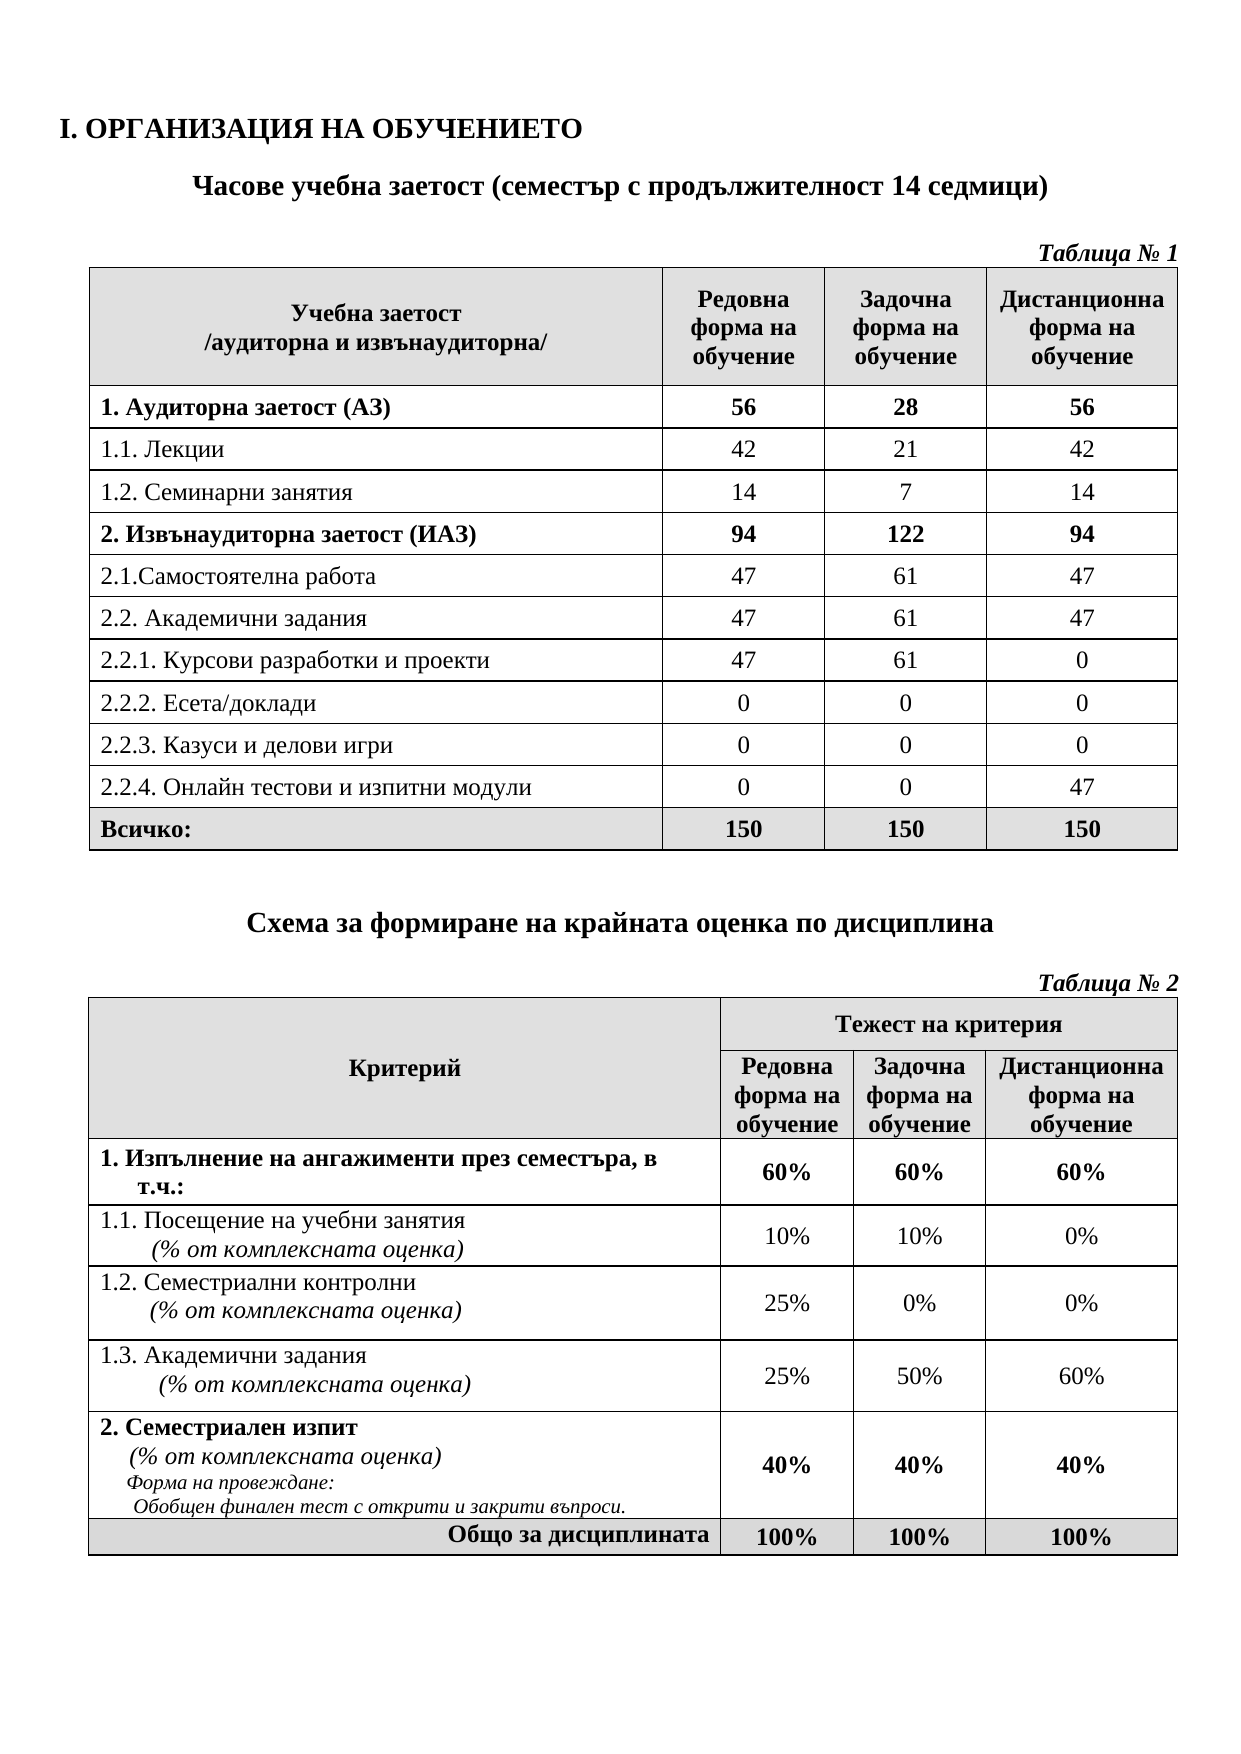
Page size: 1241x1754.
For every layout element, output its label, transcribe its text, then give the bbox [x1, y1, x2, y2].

table_cell 0 [825, 724, 986, 764]
table_cell 40% [721, 1412, 853, 1518]
table_cell 50% [854, 1341, 985, 1411]
table_cell 10% [721, 1206, 853, 1265]
table_cell 25% [721, 1267, 853, 1339]
table_cell 42 [663, 429, 824, 469]
table_cell 0 [987, 724, 1177, 764]
table_header Дистанционна форма на обучение [987, 268, 1177, 385]
table_header Критерий [89, 998, 720, 1138]
table_cell 1.1. Лекции [90, 429, 662, 469]
table_cell 61 [825, 597, 986, 638]
table_cell 14 [987, 471, 1177, 511]
table_header Редовна форма на обучение [663, 268, 824, 385]
table_cell 14 [663, 471, 824, 511]
table_cell Дистанционна форма на обучение [986, 1051, 1177, 1138]
table_cell 0 [825, 766, 986, 807]
text Таблица № 1 [59, 238, 1181, 267]
table_cell 94 [663, 513, 824, 554]
table_cell 2.2. Академични задания [90, 597, 662, 638]
table_cell 47 [663, 555, 824, 596]
table_cell 0 [663, 682, 824, 722]
text Часове учебна заетост (семестър с продължителност 14 седмици) [59, 168, 1181, 238]
table_cell 40% [854, 1412, 985, 1518]
table_cell 1. Аудиторна заетост (АЗ) [90, 386, 662, 427]
table_cell 42 [987, 429, 1177, 469]
table_cell 150 [663, 808, 824, 849]
table_cell 1.3. Академични задания (% от комплексната оценка) [89, 1341, 720, 1411]
table_cell 47 [987, 597, 1177, 638]
table_cell 1.2. Семестриални контролни (% от комплексната оценка) [89, 1267, 720, 1339]
text Схема за формиране на крайната оценка по дисциплина [59, 906, 1181, 939]
table_cell 60% [854, 1139, 985, 1204]
table_cell 2.2.1. Курсови разработки и проекти [90, 640, 662, 680]
table_cell 0 [663, 766, 824, 807]
table_cell 150 [825, 808, 986, 849]
text Таблица № 2 [59, 968, 1181, 997]
table_cell Задочна форма на обучение [854, 1051, 985, 1138]
table_cell 60% [986, 1139, 1177, 1204]
table_cell 150 [987, 808, 1177, 849]
table_cell 10% [854, 1206, 985, 1265]
table_cell 100% [721, 1519, 853, 1554]
table_cell 0 [825, 682, 986, 722]
table_cell 100% [986, 1519, 1177, 1554]
table_cell Посещение на учебни занятия (% от комплексната оценка) [89, 1206, 720, 1265]
table_cell 60% [721, 1139, 853, 1204]
table_header Тежест на критерия [721, 998, 1177, 1050]
table_cell 47 [987, 555, 1177, 596]
table_cell 47 [663, 597, 824, 638]
table_cell 2.2.4. Онлайн тестови и изпитни модули [90, 766, 662, 807]
table_cell 2. Извънаудиторна заетост (ИАЗ) [90, 513, 662, 554]
table_cell 0 [987, 640, 1177, 680]
table_cell 28 [825, 386, 986, 427]
table_cell Всичко: [90, 808, 662, 849]
table_cell 1.2. Семинарни занятия [90, 471, 662, 511]
table_cell 56 [663, 386, 824, 427]
table_cell 94 [987, 513, 1177, 554]
table_cell 56 [987, 386, 1177, 427]
table_cell Редовна форма на обучение [721, 1051, 853, 1138]
table_cell 2.2.2. Есета/доклади [90, 682, 662, 722]
table_cell 0% [986, 1267, 1177, 1339]
table_cell 0% [854, 1267, 985, 1339]
table_cell 47 [663, 640, 824, 680]
table_header Учебна заетост /аудиторна и извънаудиторна/ [90, 268, 662, 385]
table_cell 21 [825, 429, 986, 469]
table_header Задочна форма на обучение [825, 268, 986, 385]
table_cell 47 [987, 766, 1177, 807]
table_cell 7 [825, 471, 986, 511]
table_cell 2.2.3. Казуси и делови игри [90, 724, 662, 764]
table_cell 122 [825, 513, 986, 554]
table_cell 60% [986, 1341, 1177, 1411]
table_cell 25% [721, 1341, 853, 1411]
table_cell 100% [854, 1519, 985, 1554]
table_cell 0 [987, 682, 1177, 722]
table_cell 2. Семестриален изпит (% от комплексната оценка) Форма на провеждане: Обобщен финален тест с открити и закрити въпроси. [89, 1412, 720, 1518]
table_cell 0% [986, 1206, 1177, 1265]
table_cell 61 [825, 640, 986, 680]
table_cell 40% [986, 1412, 1177, 1518]
table_cell Общо за дисциплината [89, 1519, 720, 1554]
table_cell 1. Изпълнение на ангажименти през семестъра, в т.ч.: [89, 1139, 720, 1204]
table_cell 61 [825, 555, 986, 596]
table_cell 2.1.Самостоятелна работа [90, 555, 662, 596]
text І. ОРГАНИЗАЦИЯ НА ОБУЧЕНИЕТО [59, 118, 1181, 143]
table_cell 0 [663, 724, 824, 764]
